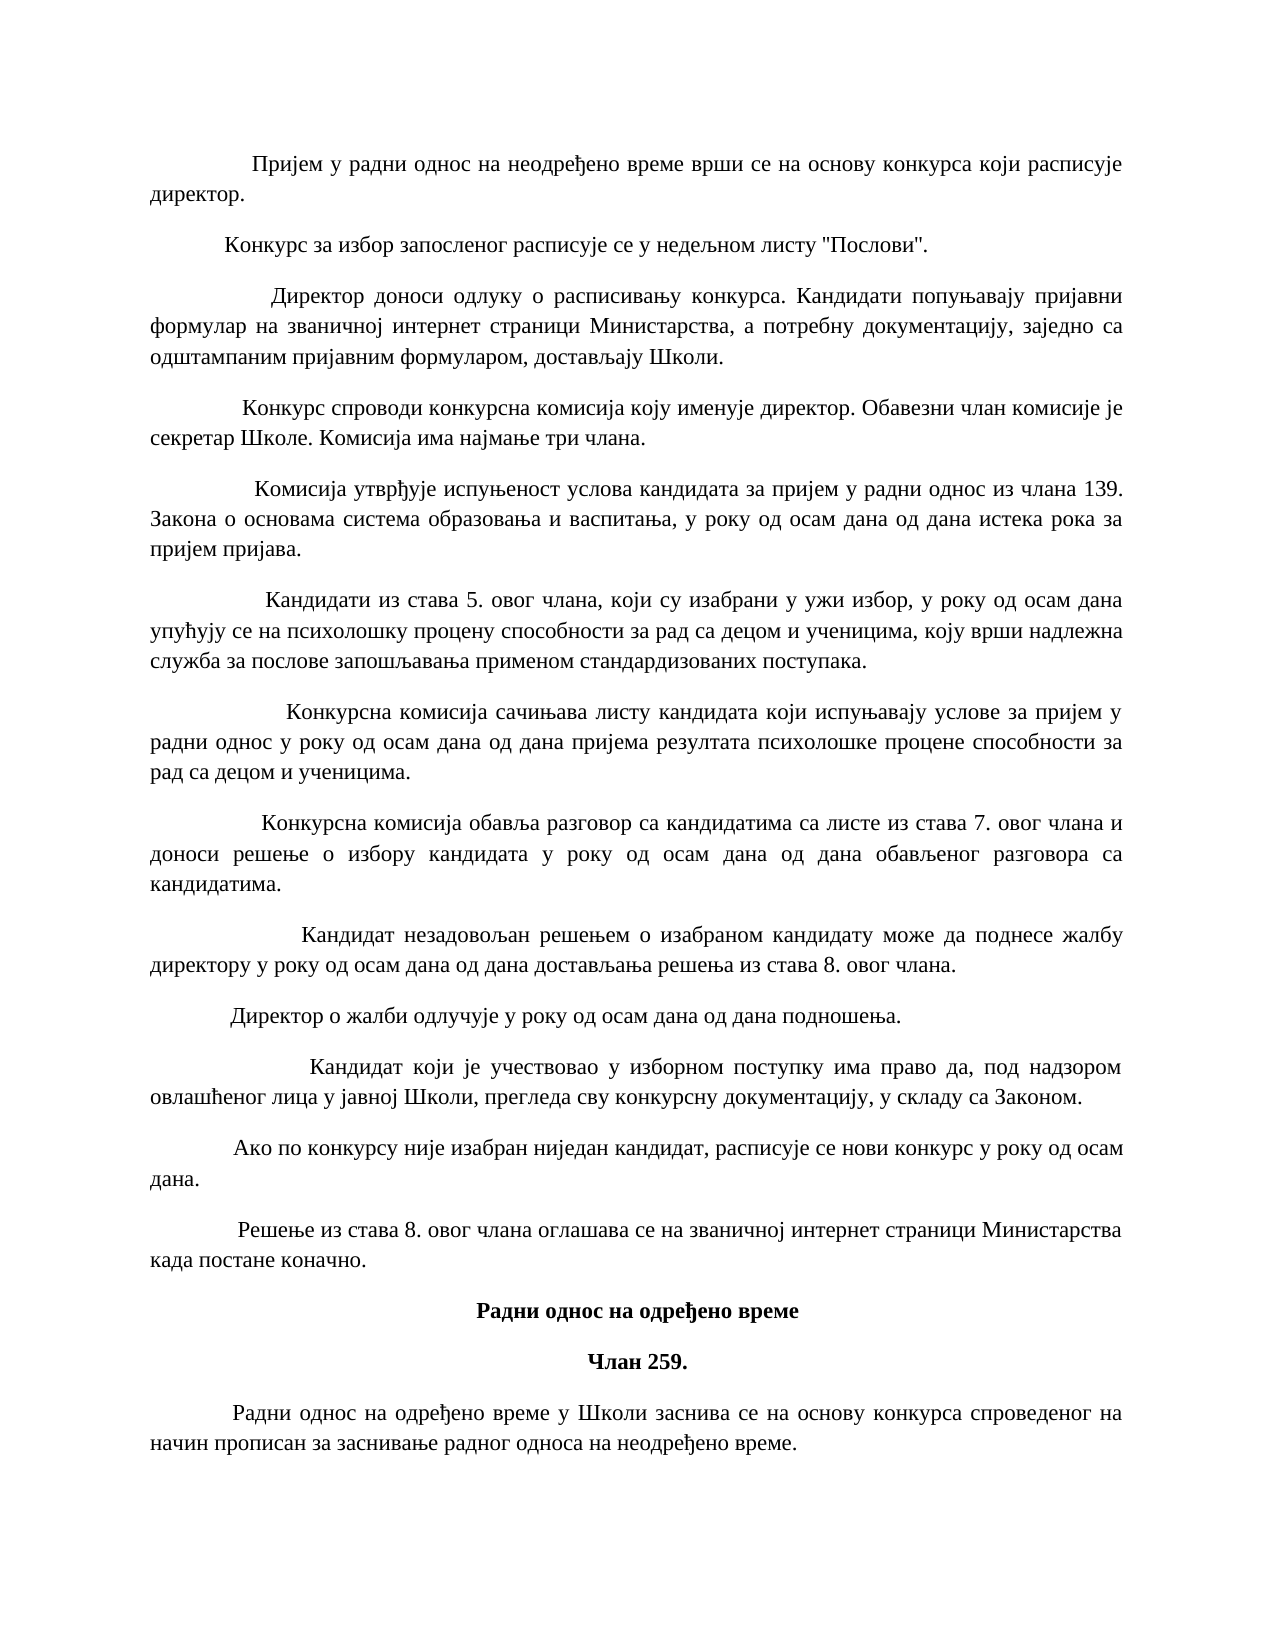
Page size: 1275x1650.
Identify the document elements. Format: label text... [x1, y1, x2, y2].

text Решење из става 8. овог члана оглашава се на званичној интернет страници Министарства када постане коначно. [150, 1216, 1125, 1272]
text Члан 259. [150, 1348, 1125, 1374]
text Конкурс спроводи конкурсна комисија коју именује директор. Обавезни члан комисије је секретар Школе. Комисија има најмање три члана. [150, 394, 1125, 450]
text Ако по конкурсу није изабран ниједан кандидат, расписује се нови конкурс у року од осам дана. [150, 1134, 1125, 1191]
text Кандидати из става 5. овог члана, који су изабрани у ужи избор, у року од осам дана упућују се на психолошку процену способности за рад са децом и ученицима, коју врши надлежна служба за послове запошљавања применом стандардизованих поступака. [150, 586, 1125, 673]
text Конкурс за избор запосленог расписује се у недељном листу ''Послови''. [150, 231, 1125, 258]
text Конкурсна комисија обавља разговор са кандидатима са листе из става 7. овог члана и доноси решење о избору кандидата у року од осам дана од дана обављеног разговора са кандидатима. [150, 809, 1125, 896]
text Кандидат незадовољан решењем о изабраном кандидату може да поднесе жалбу директору у року од осам дана од дана достављања решења из става 8. овог члана. [150, 921, 1125, 977]
text Директор доноси одлуку о расписивању конкурса. Кандидати попуњавају пријавни формулар на званичној интернет страници Министарства, а потребну документацију, заједно са одштампаним пријавним формуларом, достављају Школи. [150, 282, 1125, 369]
text Пријем у радни однос на неодређено време врши се на основу конкурса који расписује директор. [150, 150, 1125, 207]
text Комисија утврђује испуњеност услова кандидата за пријем у радни однос из члана 139. Закона о основама система образовања и васпитања, у року од осам дана од дана истека рока за пријем пријава. [150, 475, 1125, 562]
text Директор о жалби одлучује у року од осам дана од дана подношења. [150, 1002, 1125, 1028]
text Конкурсна комисија сачињава листу кандидата који испуњавају услове за пријем у радни однос у року од осам дана од дана пријема резултата психолошке процене способности за рад са децом и ученицима. [150, 698, 1125, 785]
text Радни однос на одређено време [150, 1297, 1125, 1323]
text Кандидат који је учествовао у изборном поступку има право да, под надзором овлашћеног лица у јавној Школи, прегледа сву конкурсну документацију, у складу са Законом. [150, 1053, 1125, 1110]
text Радни однос на одређено време у Школи заснива се на основу конкурса спроведеног на начин прописан за заснивање радног односа на неодређено време. [150, 1399, 1125, 1456]
